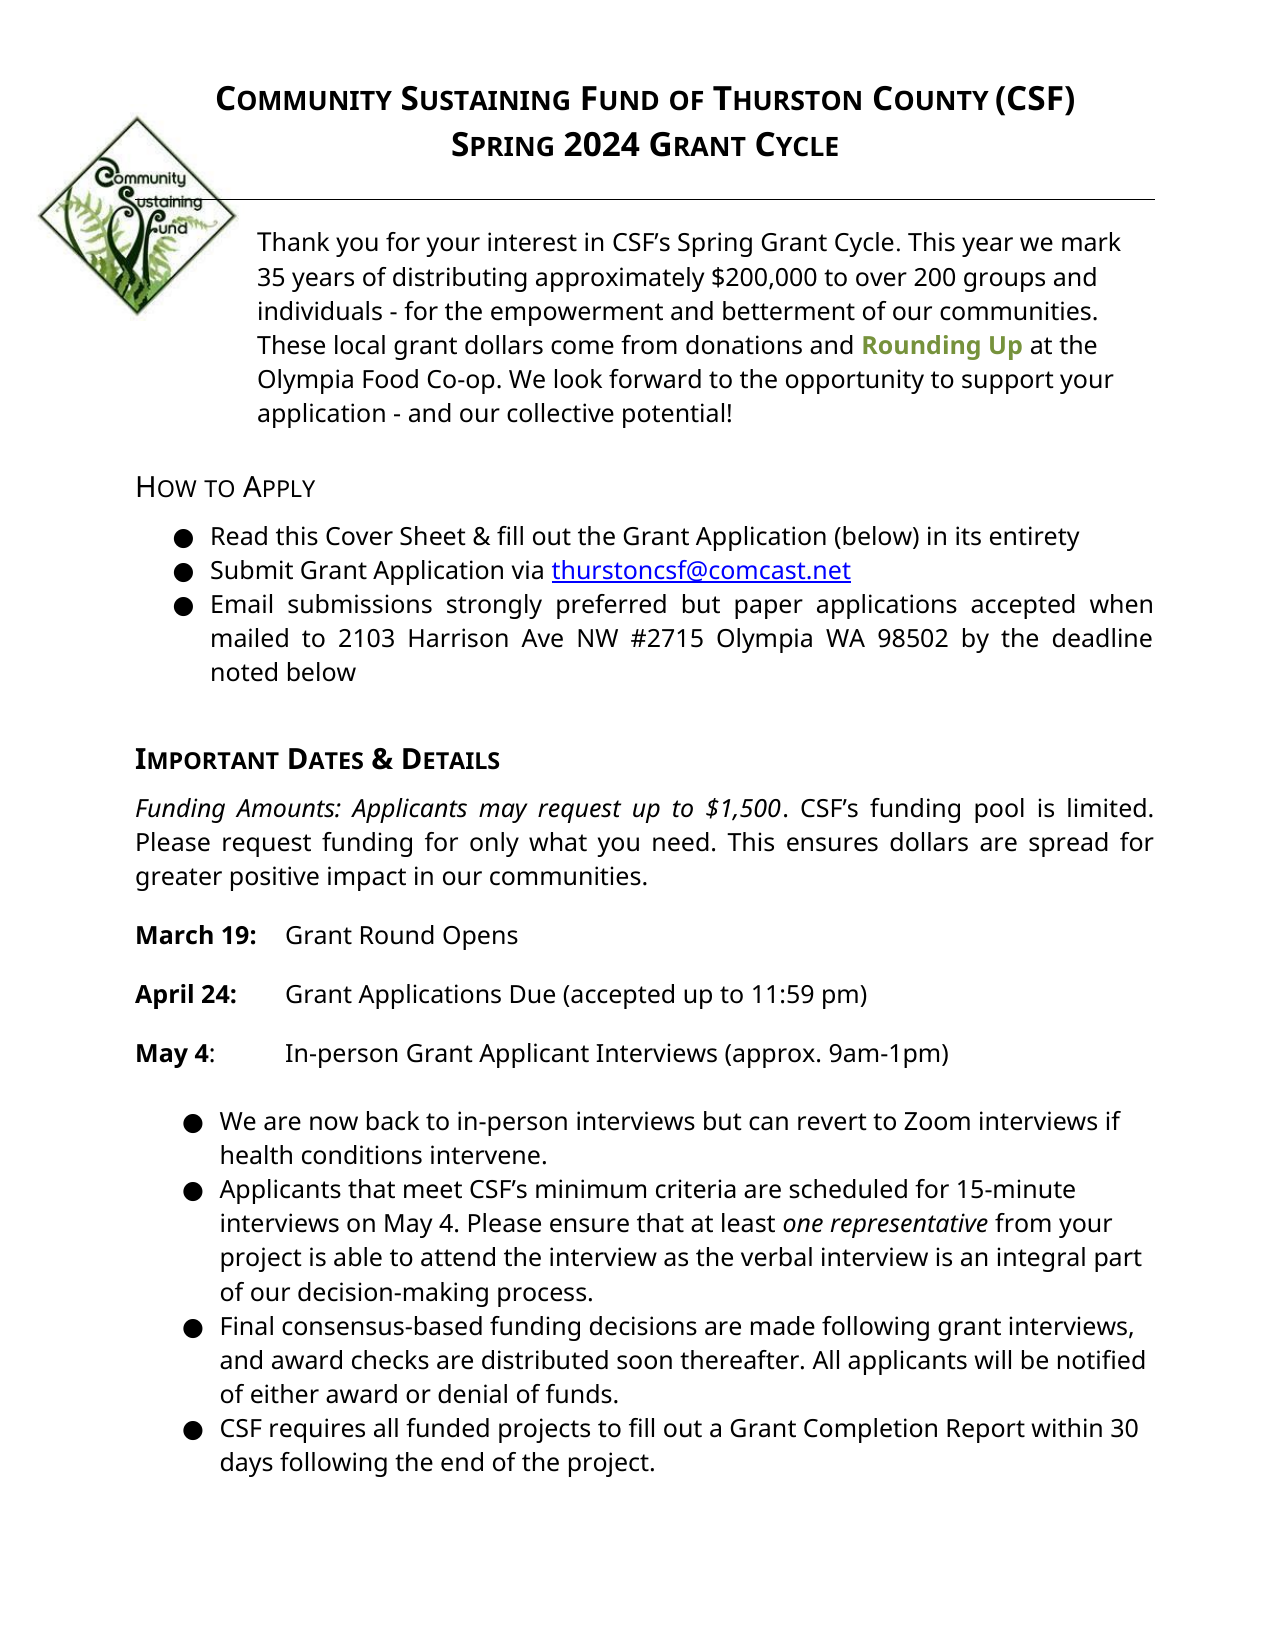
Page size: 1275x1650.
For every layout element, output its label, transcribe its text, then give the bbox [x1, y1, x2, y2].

text Important Dates & Details [135, 738, 1155, 778]
list Read this Cover Sheet & fill out the Grant Application (below) in its entirety [172, 518, 1155, 553]
list Applicants that meet CSF’s minimum criteria are scheduled for 15-minute interviews on May 4. Please ensure that at least one representative from your project is able to attend the interview as the verbal interview is an integral part of our decision-making process. [182, 1172, 1155, 1308]
text How to Apply [135, 466, 1155, 506]
text Funding Amounts: Applicants may request up to $1,500. CSF’s funding pool is limited. Please request funding for only what you need. This ensures dollars are spread for greater positive impact in our communities. [135, 790, 1155, 893]
text March 19: Grant Round Opens [135, 918, 1155, 952]
list Final consensus-based funding decisions are made following grant interviews, and award checks are distributed soon thereafter. All applicants will be notified of either award or denial of funds. [182, 1308, 1155, 1410]
list Submit Grant Application via thurstoncsf@comcast.net [172, 553, 1155, 587]
list We are now back to in-person interviews but can revert to Zoom interviews if health conditions intervene. [182, 1104, 1155, 1172]
list CSF requires all funded projects to fill out a Grant Completion Report within 30 days following the end of the project. [182, 1410, 1155, 1478]
picture [30, 104, 245, 321]
text April 24: Grant Applications Due (accepted up to 11:59 pm) [135, 977, 1155, 1011]
list Email submissions strongly preferred but paper applications accepted when mailed to 2103 Harrison Ave NW #2715 Olympia WA 98502 by the deadline noted below [172, 587, 1155, 689]
text May 4: In-person Grant Applicant Interviews (approx. 9am-1pm) [135, 1036, 1155, 1070]
text Thank you for your interest in CSF’s Spring Grant Cycle. This year we mark 35 years of distributing approximately $200,000 to over 200 groups and individuals - for the empowerment and betterment of our communities. These local grant dollars come from donations and Rounding Up at the Olympia Food Co-op. We look forward to the opportunity to support your application - and our collective potential! [257, 224, 1155, 429]
